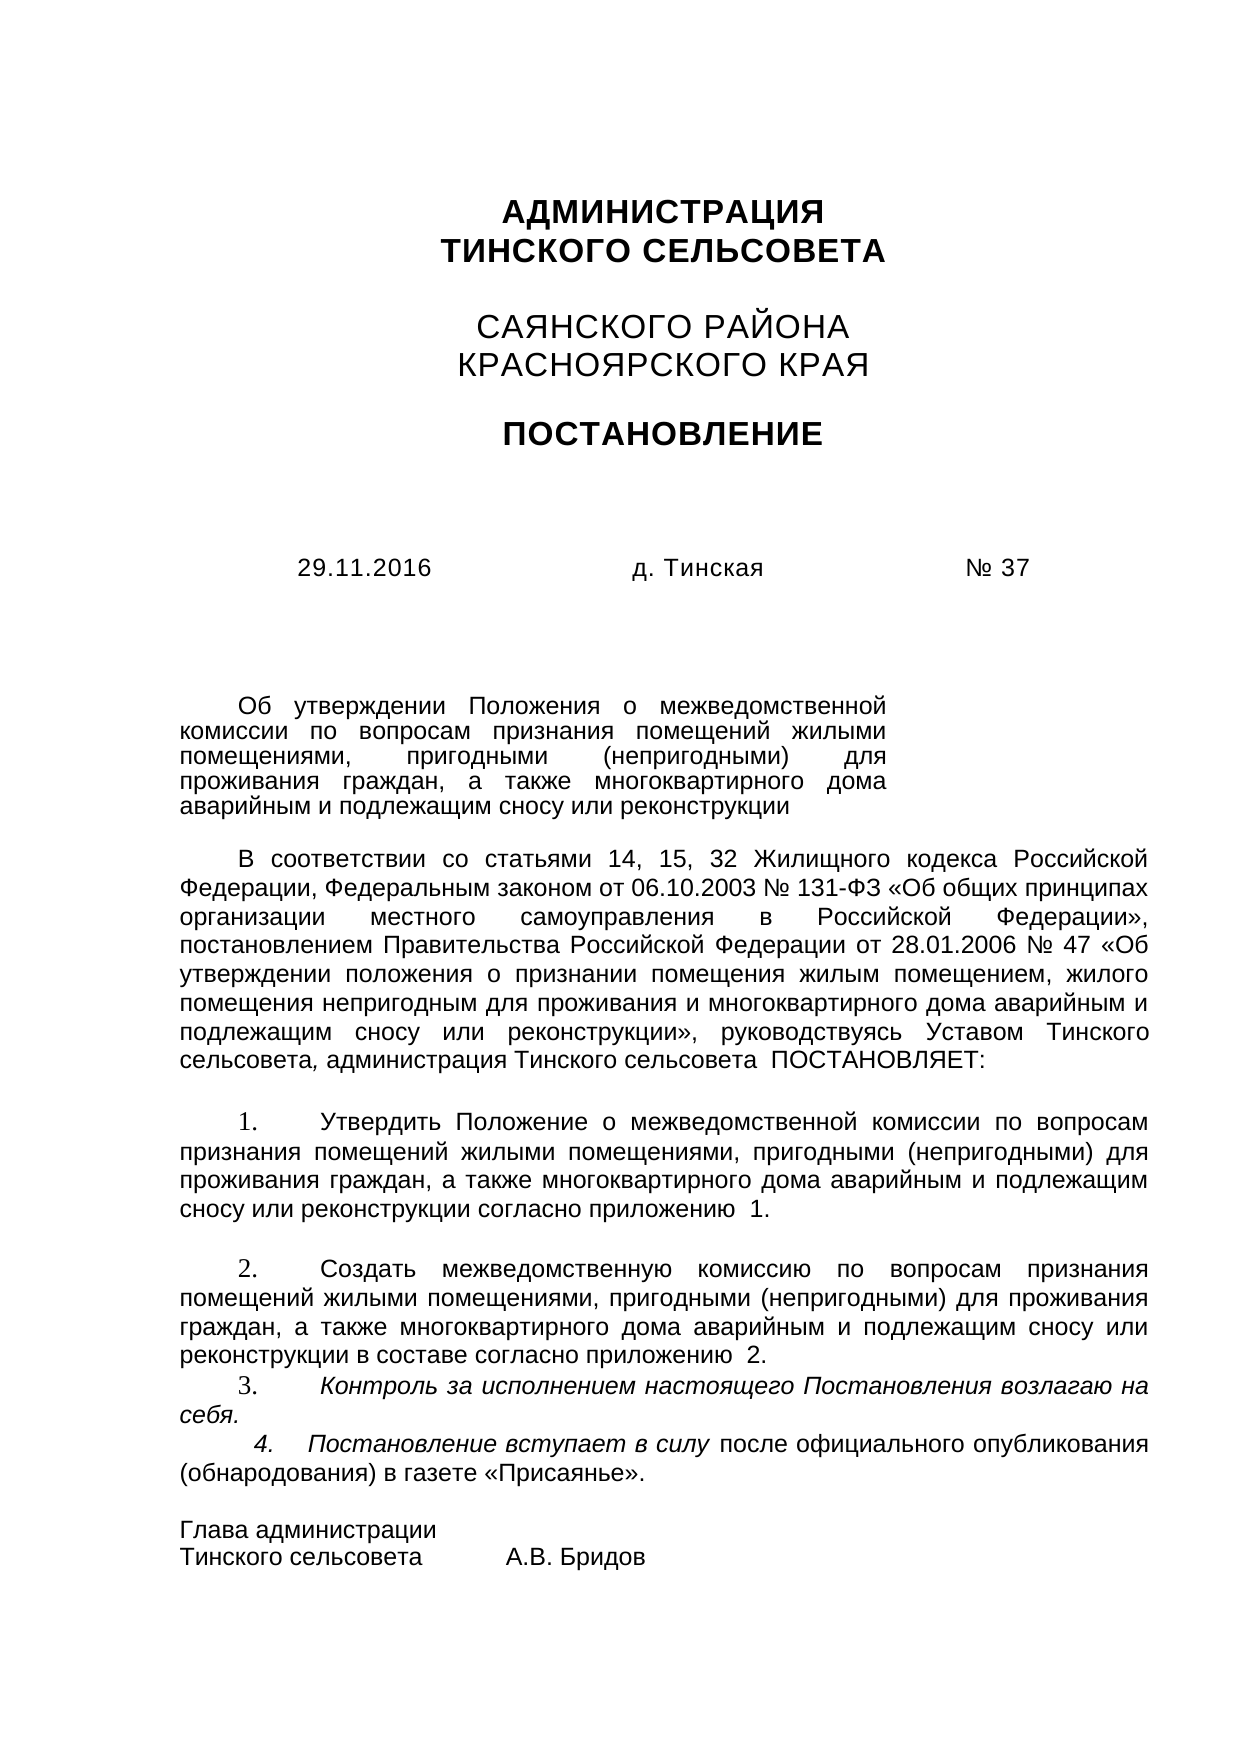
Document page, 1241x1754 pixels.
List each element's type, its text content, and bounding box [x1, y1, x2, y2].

text Об утверждении Положения о межведомственной комиссии по вопросам признания помещений жилыми помещениями, пригодными (непригодными) для проживания граждан, а также многоквартирного дома аварийным и подлежащим сносу или реконструкции [179, 695, 887, 820]
list Контроль за исполнением настоящего Постановления возлагаю на себя. 4. Постановление вступает в силу после официального опубликования (обнародования) в газете «Присаянье». Глава администрации [179, 1369, 1149, 1544]
text ПОСТАНОВЛЕНИЕ [177, 421, 1149, 514]
list Утвердить Положение о межведомственной комиссии по вопросам признания помещений жилыми помещениями, пригодными (непригодными) для проживания граждан, а также многоквартирного дома аварийным и подлежащим сносу или реконструкции согласно приложению 1. [179, 1106, 1149, 1223]
text АДМИНИСТРАЦИЯ ТИНСКОГО СЕЛЬСОВЕТА [177, 192, 1149, 269]
text 29.11.2016 д. Тинская № 37 [177, 552, 1149, 583]
text САЯНСКОГО РАЙОНА КРАСНОЯРСКОГО КРАЯ [177, 307, 1149, 383]
list Создать межведомственную комиссию по вопросам признания помещений жилыми помещениями, пригодными (непригодными) для проживания граждан, а также многоквартирного дома аварийным и подлежащим сносу или реконструкции в составе согласно приложению 2. [179, 1252, 1149, 1369]
text Тинского сельсовета А.В. Бридов [179, 1544, 1152, 1571]
text В соответствии со статьями 14, 15, 32 Жилищного кодекса Российской Федерации, Федеральным законом от 06.10.2003 № 131-ФЗ «Об общих принципах организации местного самоуправления в Российской Федерации», постановлением Правительства Российской Федерации от 28.01.2006 № 47 «Об утверждении положения о признании помещения жилым помещением, жилого помещения непригодным для проживания и многоквартирного дома аварийным и подлежащим сносу или реконструкции», руководствуясь Уставом Тинского сельсовета, администрация Тинского сельсовета ПОСТАНОВЛЯЕТ: [179, 844, 1149, 1074]
